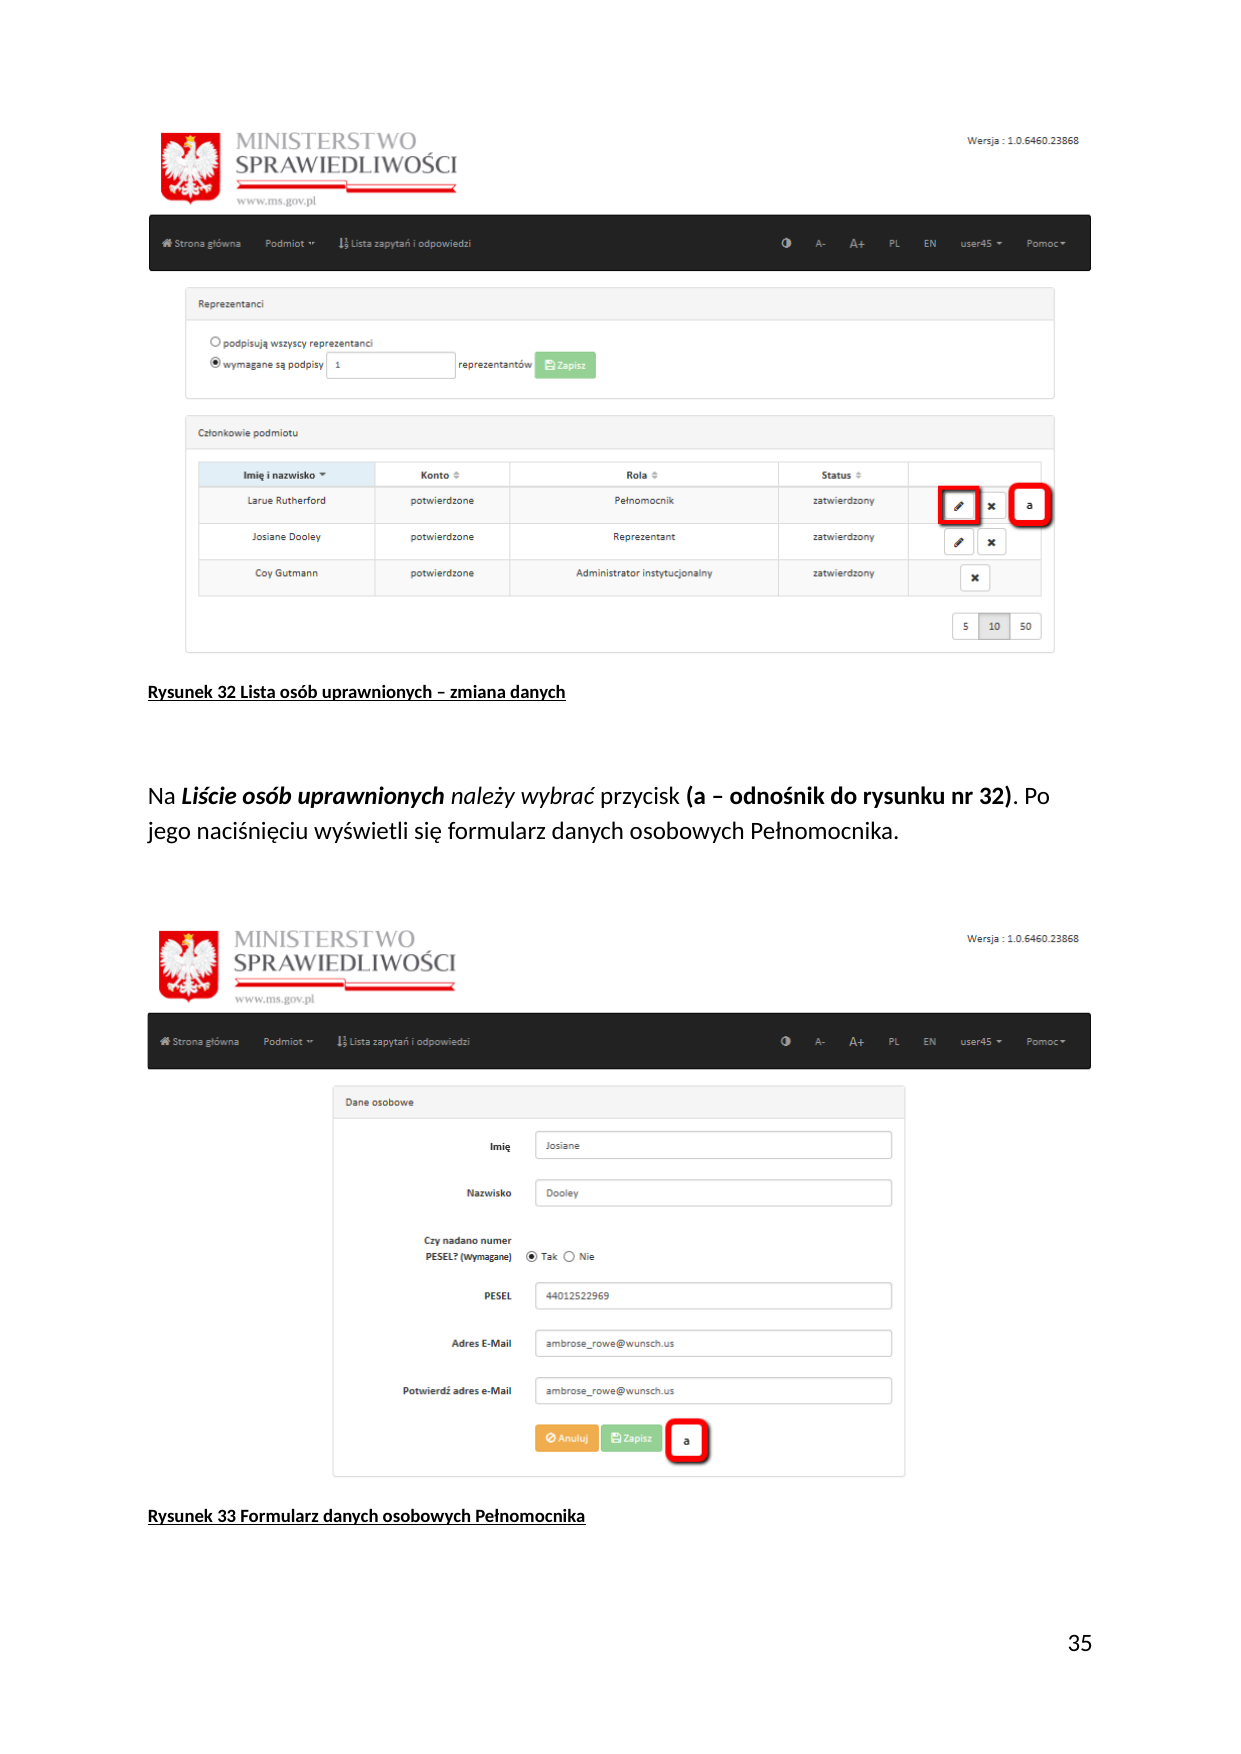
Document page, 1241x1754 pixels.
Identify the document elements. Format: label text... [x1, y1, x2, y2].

text Na Liście osób uprawnionych należy wybrać przycisk (a – odnośnik do rysunku nr 32). Po jego naciśnięciu wyświetli się formularz danych osobowych Pełnomocnika. [148, 780, 1092, 846]
picture [147, 129, 1093, 656]
picture [147, 926, 1093, 1479]
